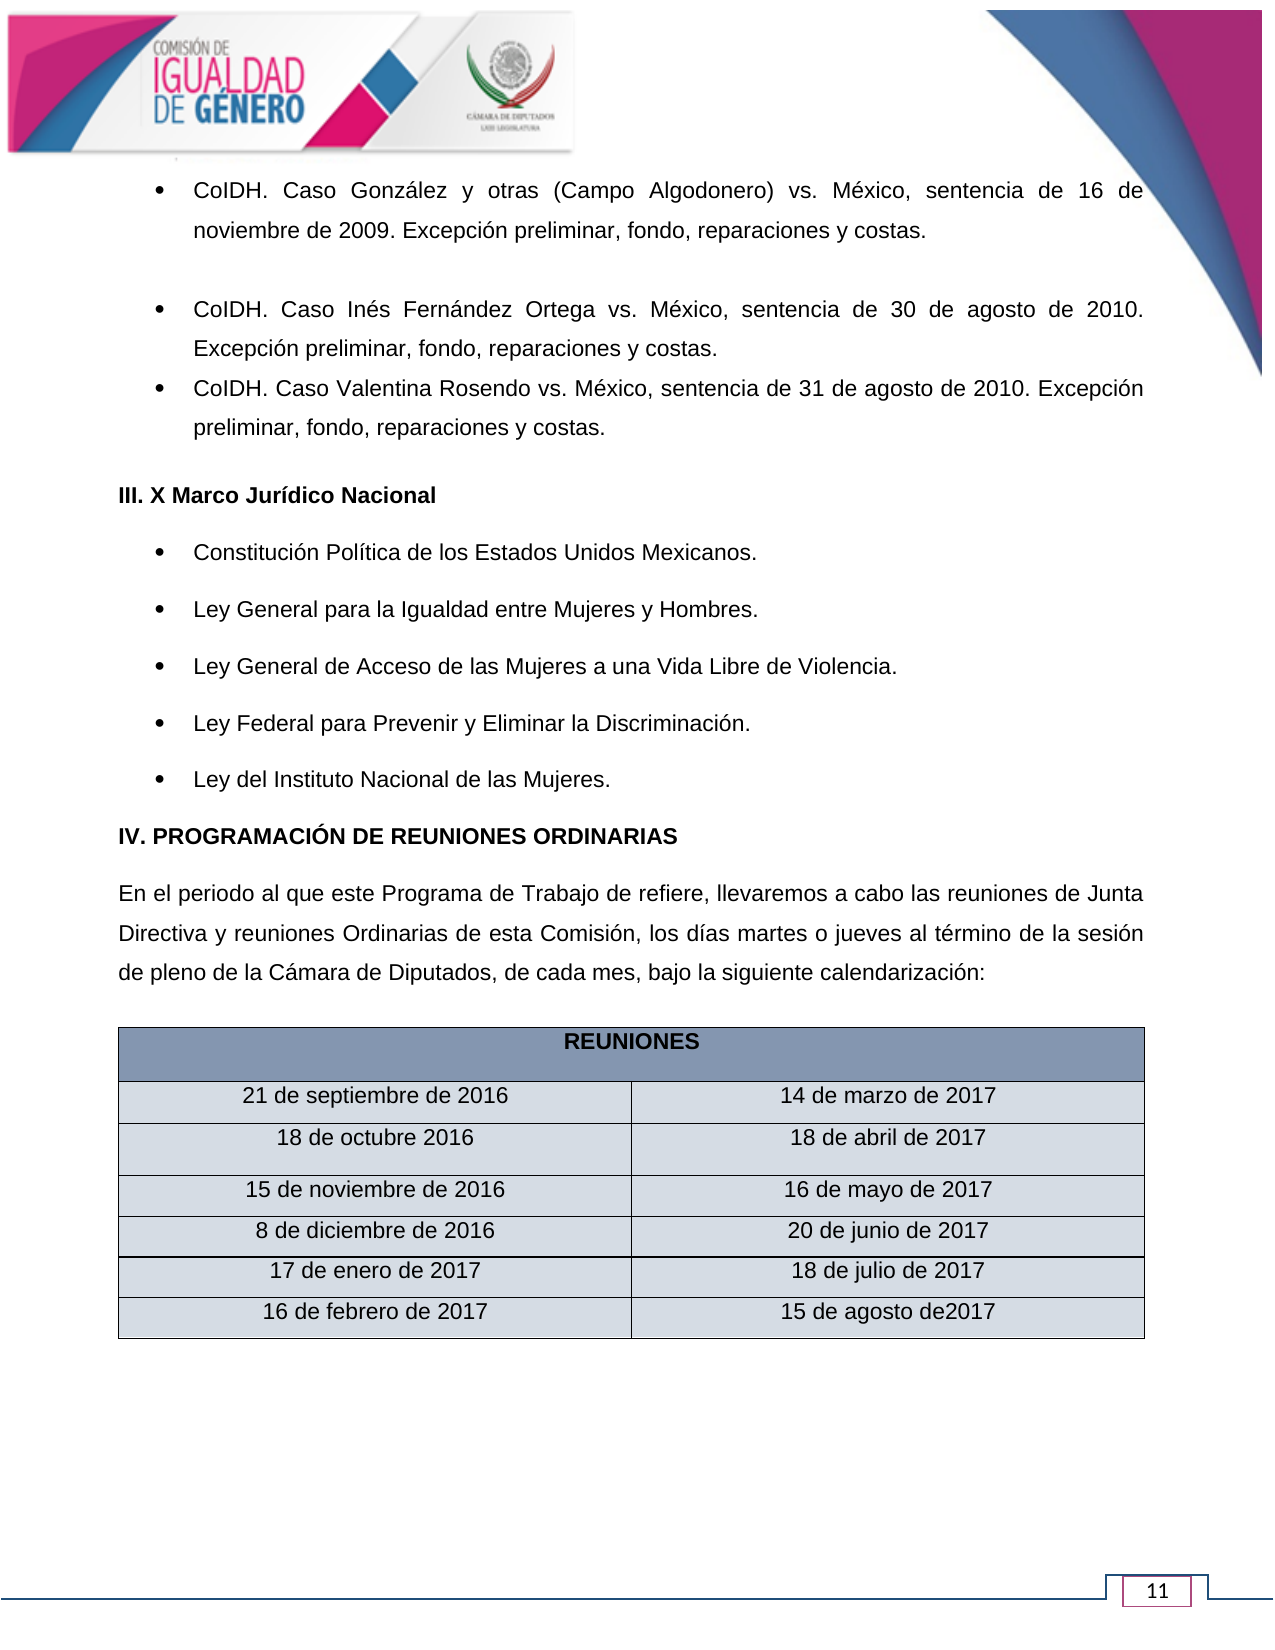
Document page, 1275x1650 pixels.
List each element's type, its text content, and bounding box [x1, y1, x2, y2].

table_cell 15 de noviembre de 2016 [119, 1176, 631, 1216]
table_cell 17 de enero de 2017 [119, 1258, 631, 1297]
table_cell 18 de octubre 2016 [119, 1124, 631, 1175]
text III. X Marco Jurídico Nacional [118, 482, 1145, 508]
table_cell 21 de septiembre de 2016 [119, 1082, 631, 1123]
list Constitución Política de los Estados Unidos Mexicanos. [156, 539, 1145, 565]
text IV. PROGRAMACIÓN DE REUNIONES ORDINARIAS [118, 823, 1145, 849]
list CoIDH. Caso Inés Fernández Ortega vs. México, sentencia de 30 de agosto de 2010. Excepción preliminar, fondo, reparaciones y costas. [156, 296, 1145, 361]
picture [5, 10, 1262, 384]
table_cell 18 de julio de 2017 [632, 1258, 1144, 1297]
table_cell 14 de marzo de 2017 [632, 1082, 1144, 1123]
table_cell 18 de abril de 2017 [632, 1124, 1144, 1175]
table_cell 16 de febrero de 2017 [119, 1298, 631, 1337]
text En el periodo al que este Programa de Trabajo de refiere, llevaremos a cabo las reuniones de Junta Directiva y reuniones Ordinarias de esta Comisión, los días martes o jueves al término de la sesión de pleno de la Cámara de Diputados, de cada mes, bajo la siguiente calendarización: [118, 880, 1145, 985]
list CoIDH. Caso Valentina Rosendo vs. México, sentencia de 31 de agosto de 2010. Excepción preliminar, fondo, reparaciones y costas. [156, 374, 1145, 440]
table_cell 16 de mayo de 2017 [632, 1176, 1144, 1216]
list Ley Federal para Prevenir y Eliminar la Discriminación. [156, 709, 1145, 736]
table_cell 20 de junio de 2017 [632, 1217, 1144, 1256]
list CoIDH. Caso González y otras (Campo Algodonero) vs. México, sentencia de 16 de noviembre de 2009. Excepción preliminar, fondo, reparaciones y costas. [156, 177, 1145, 243]
list Ley del Instituto Nacional de las Mujeres. [156, 766, 1145, 793]
table_header REUNIONES [119, 1028, 1144, 1081]
list Ley General para la Igualdad entre Mujeres y Hombres. [156, 596, 1145, 622]
list Ley General de Acceso de las Mujeres a una Vida Libre de Violencia. [156, 653, 1145, 679]
table_cell 15 de agosto de2017 [632, 1298, 1144, 1337]
table_cell 8 de diciembre de 2016 [119, 1217, 631, 1256]
